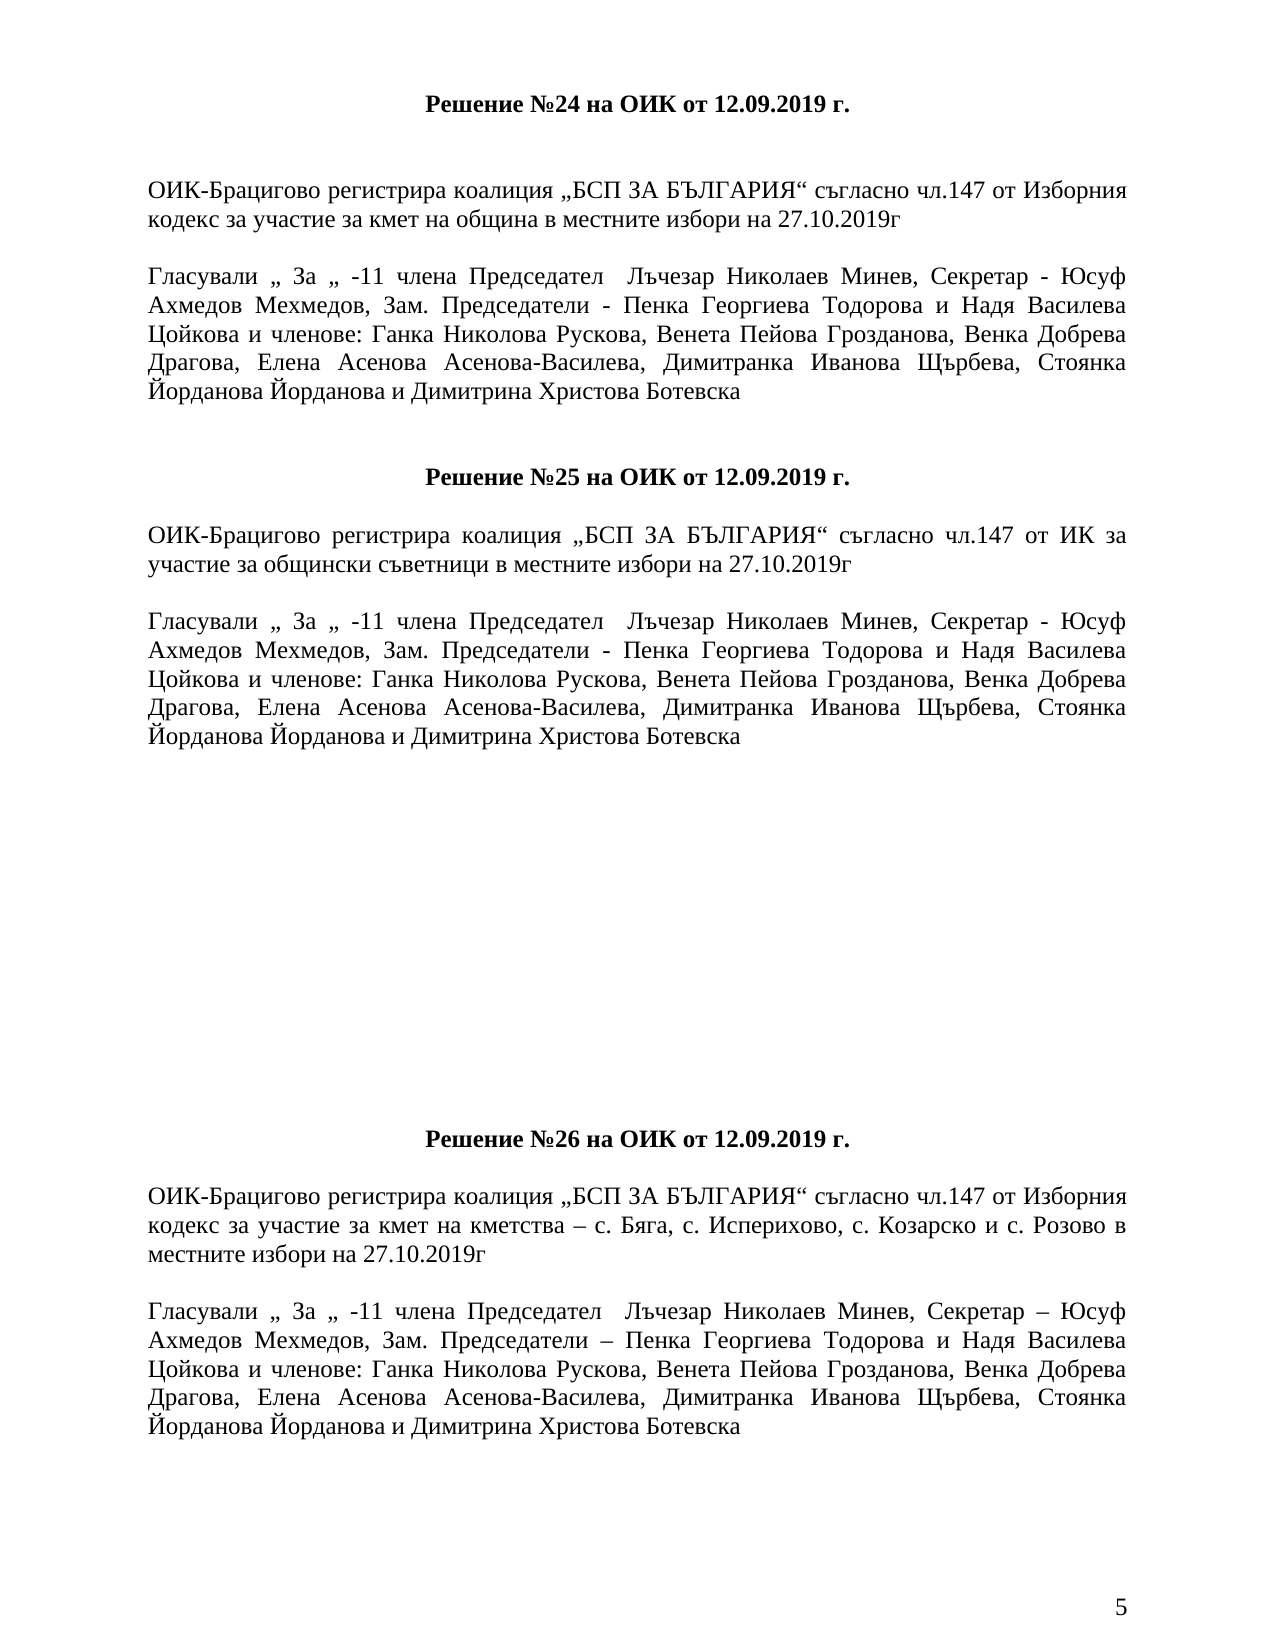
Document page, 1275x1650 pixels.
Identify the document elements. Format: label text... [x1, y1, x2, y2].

text ОИК-Брацигово регистрира коалиция „БСП ЗА БЪЛГАРИЯ“ съгласно чл.147 от ИК за участие за общински съветници в местните избори на 27.10.2019г [148, 520, 1127, 577]
text Решение №26 на ОИК от 12.09.2019 г. [148, 1124, 1127, 1152]
text Решение №25 на ОИК от 12.09.2019 г. [148, 462, 1127, 491]
text ОИК-Брацигово регистрира коалиция „БСП ЗА БЪЛГАРИЯ“ съгласно чл.147 от Изборния кодекс за участие за кмет на кметства – с. Бяга, с. Исперихово, с. Козарско и с. Розово в местните избори на 27.10.2019г [148, 1181, 1127, 1267]
text Гласували „ За „ -11 члена Председател Лъчезар Николаев Минев, Секретар – Юсуф Ахмедов Мехмедов, Зам. Председатели – Пенка Георгиева Тодорова и Надя Василева Цойкова и членове: Ганка Николова Рускова, Венета Пейова Грозданова, Венка Добрева Драгова, Елена Асенова Асенова-Василева, Димитранка Иванова Щърбева, Стоянка Йорданова Йорданова и Димитрина Христова Ботевска [148, 1296, 1127, 1440]
text Решение №24 на ОИК от 12.09.2019 г. [148, 89, 1127, 117]
text ОИК-Брацигово регистрира коалиция „БСП ЗА БЪЛГАРИЯ“ съгласно чл.147 от Изборния кодекс за участие за кмет на община в местните избори на 27.10.2019г [148, 175, 1127, 232]
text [148, 261, 1127, 405]
